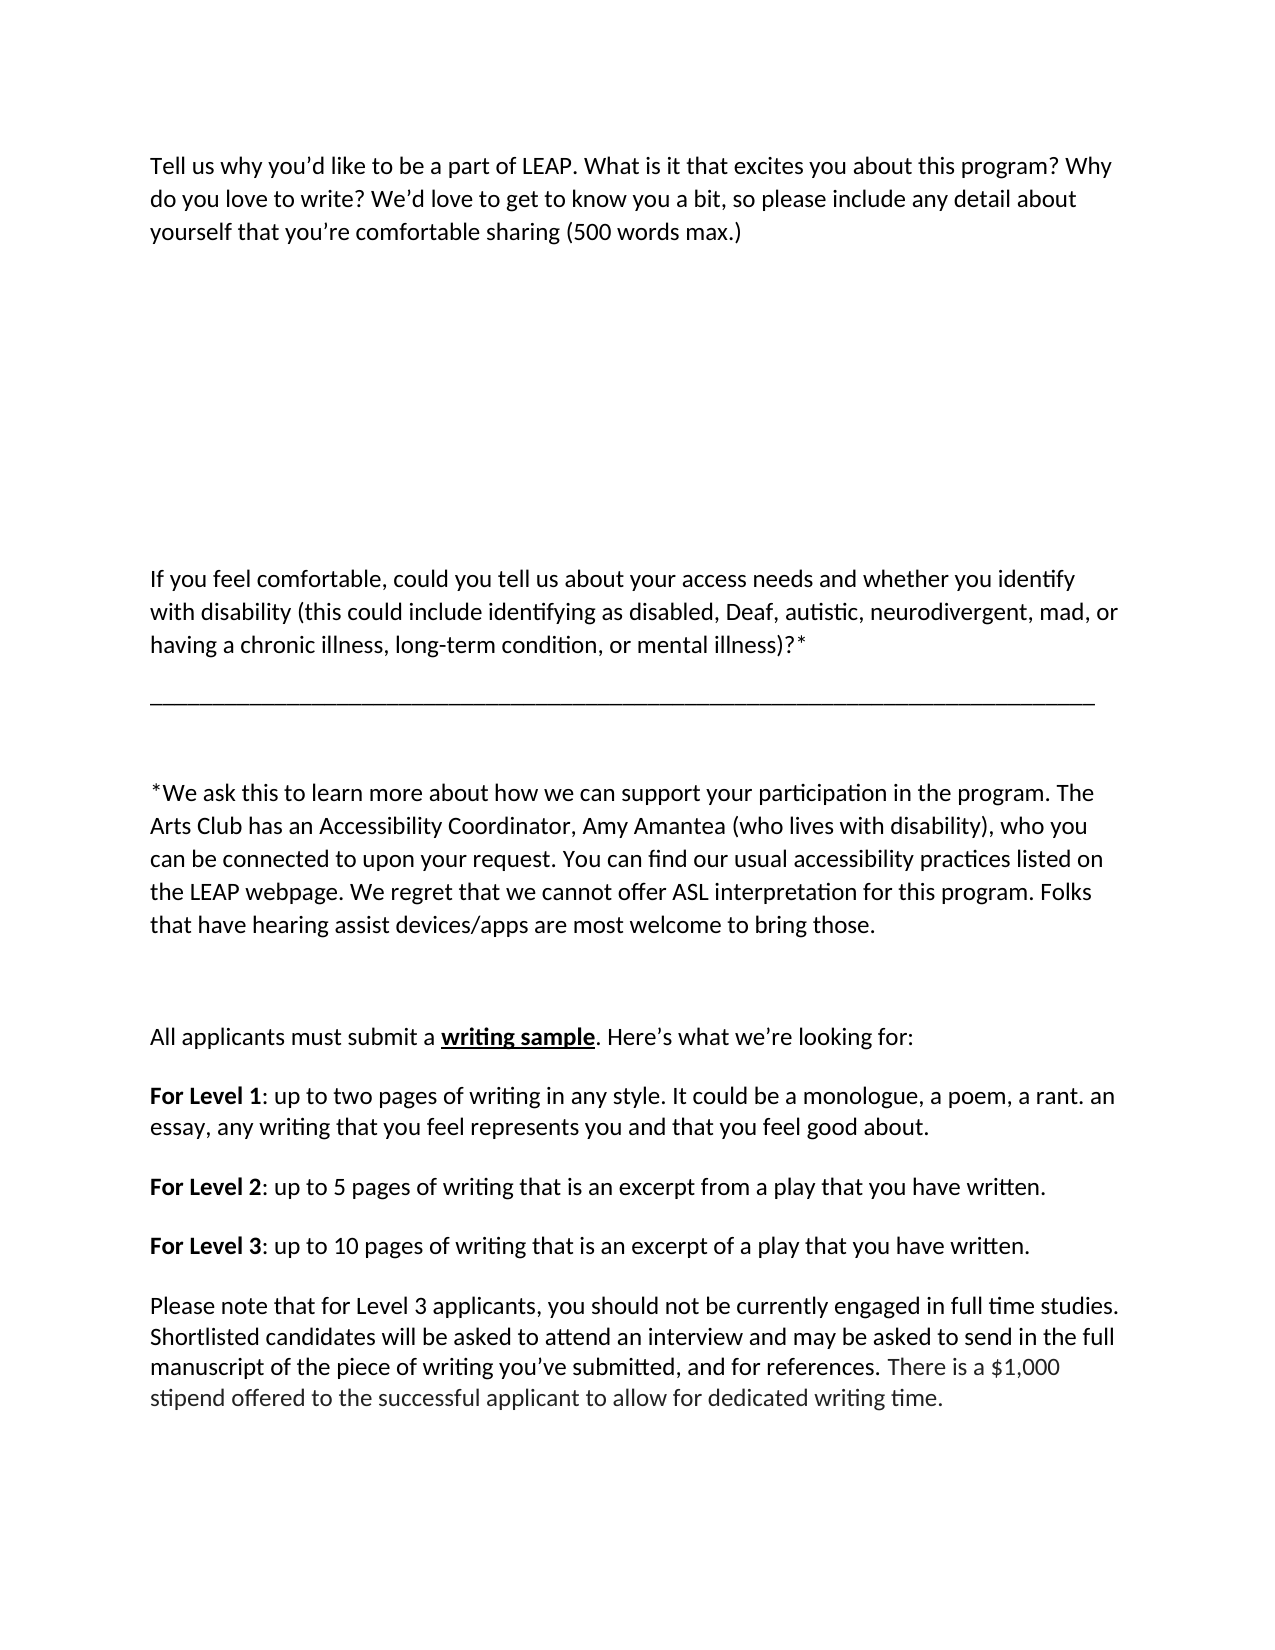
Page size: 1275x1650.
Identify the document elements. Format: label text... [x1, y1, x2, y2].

text For Level 2: up to 5 pages of writing that is an excerpt from a play that you have written. [150, 1171, 1125, 1201]
text For Level 3: up to 10 pages of writing that is an excerpt of a play that you have written. [150, 1230, 1125, 1261]
text Please note that for Level 3 applicants, you should not be currently engaged in full time studies. Shortlisted candidates will be asked to attend an interview and may be asked to send in the full manuscript of the piece of writing you’ve submitted, and for references. There is a $1,000 stipend offered to the successful applicant to allow for dedicated writing time. [150, 1290, 1125, 1412]
text ____________________________________________________________________________ [150, 678, 1125, 709]
text *We ask this to learn more about how we can support your participation in the program. The Arts Club has an Accessibility Coordinator, Amy Amantea (who lives with disability), who you can be connected to upon your request. You can find our usual accessibility practices listed on the LEAP webpage. We regret that we cannot offer ASL interpretation for this program. Folks that have hearing assist devices/apps are most welcome to bring those. [150, 777, 1125, 940]
text If you feel comfortable, could you tell us about your access needs and whether you identify with disability (this could include identifying as disabled, Deaf, autistic, neurodivergent, mad, or having a chronic illness, long-term condition, or mental illness)?* [150, 563, 1125, 659]
text All applicants must submit a writing sample. Here’s what we’re looking for: [150, 1021, 1125, 1051]
text For Level 1: up to two pages of writing in any style. It could be a monologue, a poem, a rant. an essay, any writing that you feel represents you and that you feel good about. [150, 1081, 1125, 1142]
text Tell us why you’d like to be a part of LEAP. What is it that excites you about this program? Why do you love to write? We’d love to get to know you a bit, so please include any detail about yourself that you’re comfortable sharing (500 words max.) [150, 150, 1125, 246]
